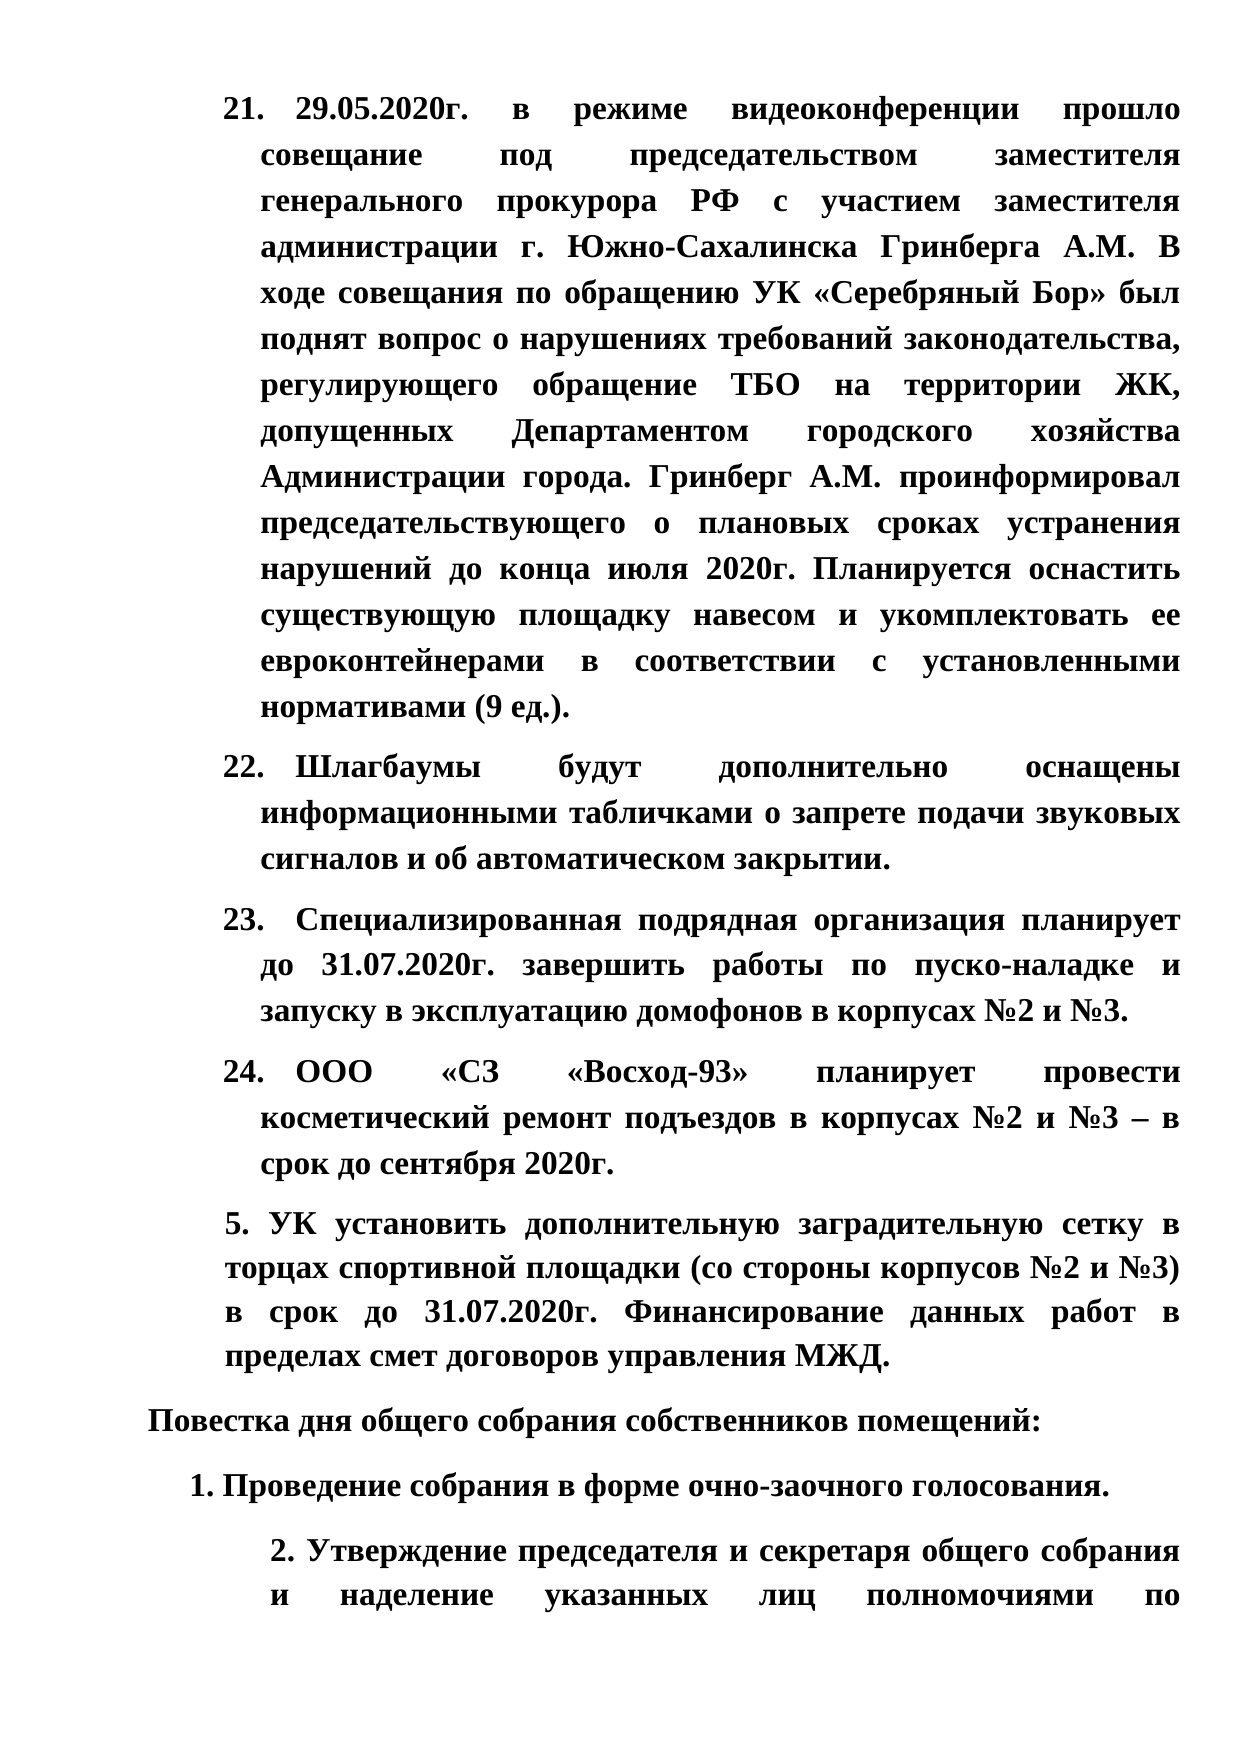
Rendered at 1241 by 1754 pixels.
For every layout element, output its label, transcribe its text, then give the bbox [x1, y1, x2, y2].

list ООО «СЗ «Восход-93» планирует провести косметический ремонт подъездов в корпусах №2 и №3 – в срок до сентября 2020г. [223, 1051, 1181, 1181]
list Шлагбаумы будут дополнительно оснащены информационными табличками о запрете подачи звуковых сигналов и об автоматическом закрытии. [223, 746, 1181, 877]
text 1. Проведение собрания в форме очно-заочного голосования. [148, 1466, 1181, 1504]
list Специализированная подрядная организация планирует до 31.07.2020г. завершить работы по пуско-наладке и запуску в эксплуатацию домофонов в корпусах №2 и №3. [223, 899, 1181, 1029]
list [270, 1530, 1181, 1613]
list 29.05.2020г. в режиме видеоконференции прошло совещание под председательством заместителя генерального прокурора РФ с участием заместителя администрации г. Южно-Сахалинска Гринберга А.М. В ходе совещания по обращению УК «Серебряный Бор» был поднят вопрос о нарушениях требований законодательства, регулирующего обращение ТБО на территории ЖК, допущенных Департаментом городского хозяйства Администрации города. Гринберг А.М. проинформировал председательствующего о плановых сроках устранения нарушений до конца июля 2020г. Планируется оснастить существующую площадку навесом и укомплектовать ее евроконтейнерами в соответствии с установленными нормативами (9 ед.). [223, 89, 1181, 724]
text Повестка дня общего собрания собственников помещений: [148, 1401, 1181, 1439]
text 5. УК установить дополнительную заградительную сетку в торцах спортивной площадки (со стороны корпусов №2 и №3) в срок до 31.07.2020г. Финансирование данных работ в пределах смет договоров управления МЖД. [224, 1203, 1181, 1374]
